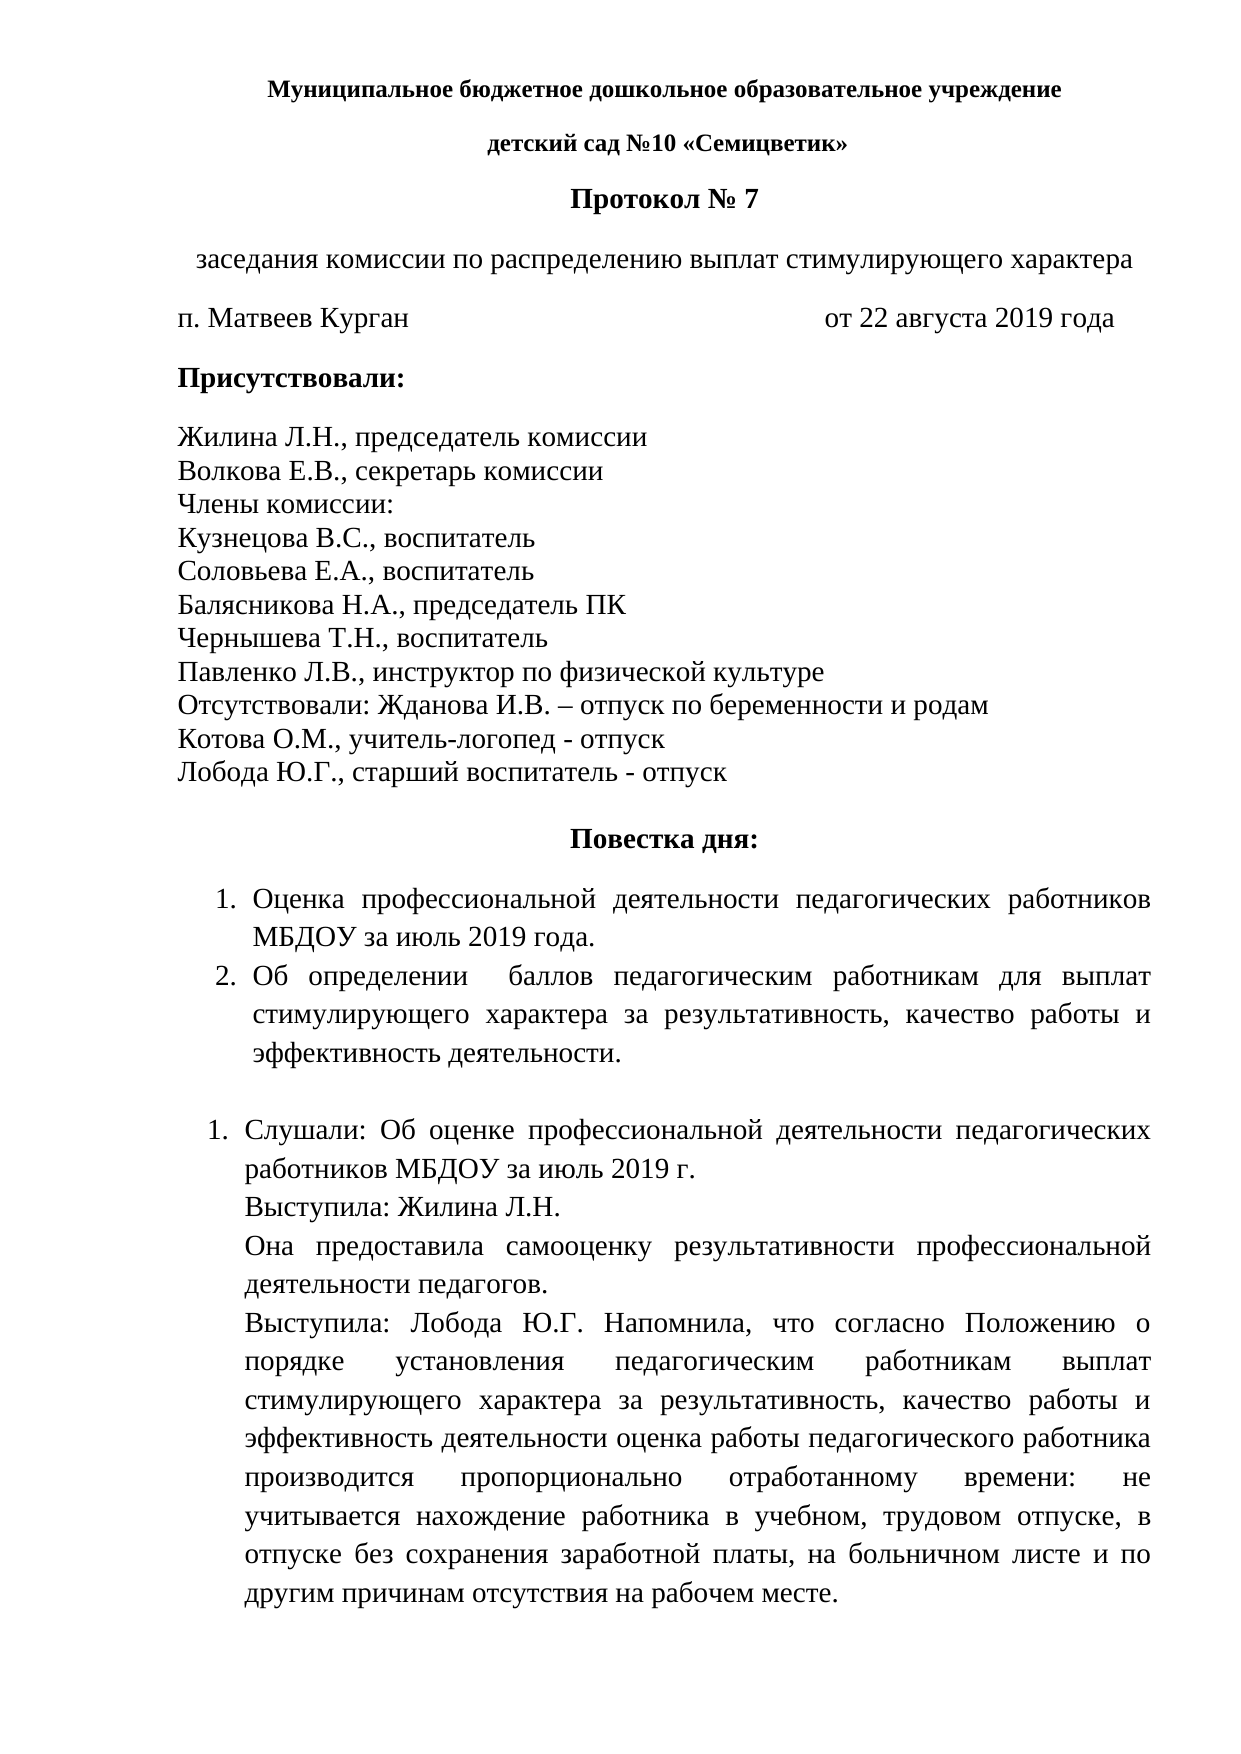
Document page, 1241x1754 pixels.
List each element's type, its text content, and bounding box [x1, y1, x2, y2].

text Жилина Л.Н., председатель комиссии [177, 419, 1152, 453]
text Лобода Ю.Г., старший воспитатель - отпуск [177, 754, 1152, 788]
text Соловьева Е.А., воспитатель [177, 553, 1152, 587]
text Отсутствовали: Жданова И.В. – отпуск по беременности и родам [177, 687, 1152, 721]
text Повестка дня: [177, 822, 1152, 855]
text Члены комиссии: [177, 486, 1152, 520]
list Выступила: Лобода Ю.Г. Напомнила, что согласно Положению о порядке установления педагогическим работникам выплат стимулирующего характера за результативность, качество работы и эффективность деятельности оценка работы педагогического работника производится пропорционально отработанному времени: не учитывается нахождение работника в учебном, трудовом отпуске, в отпуске без сохранения заработной платы, на больничном листе и по другим причинам отсутствия на рабочем месте. [244, 1305, 1152, 1608]
text Муниципальное бюджетное дошкольное образовательное учреждение [177, 74, 1152, 103]
text детский сад №10 «Семицветик» [177, 128, 1152, 156]
list Слушали: Об оценке профессиональной деятельности педагогических работников МБДОУ за июль 2019 г. [207, 1112, 1152, 1184]
text Присутствовали: [177, 360, 1152, 393]
text Кузнецова В.С., воспитатель [177, 520, 1152, 553]
list Она предоставила самооценку результативности профессиональной деятельности педагогов. [244, 1228, 1152, 1300]
list Оценка профессиональной деятельности педагогических работников МБДОУ за июль 2019 года. [215, 881, 1152, 953]
text Волкова Е.В., секретарь комиссии [177, 453, 1152, 486]
text Котова О.М., учитель-логопед - отпуск [177, 721, 1152, 754]
text Балясникова Н.А., председатель ПК [177, 587, 1152, 620]
list Об определении баллов педагогическим работникам для выплат стимулирующего характера за результативность, качество работы и эффективность деятельности. [215, 958, 1152, 1069]
list Выступила: Жилина Л.Н. [244, 1189, 1152, 1223]
text п. Матвеев Курган от 22 августа 2019 года [177, 300, 1152, 334]
text Протокол № 7 [177, 182, 1152, 215]
text Чернышева Т.Н., воспитатель [177, 620, 1152, 654]
text заседания комиссии по распределению выплат стимулирующего характера [177, 241, 1152, 274]
text Павленко Л.В., инструктор по физической культуре [177, 654, 1152, 687]
